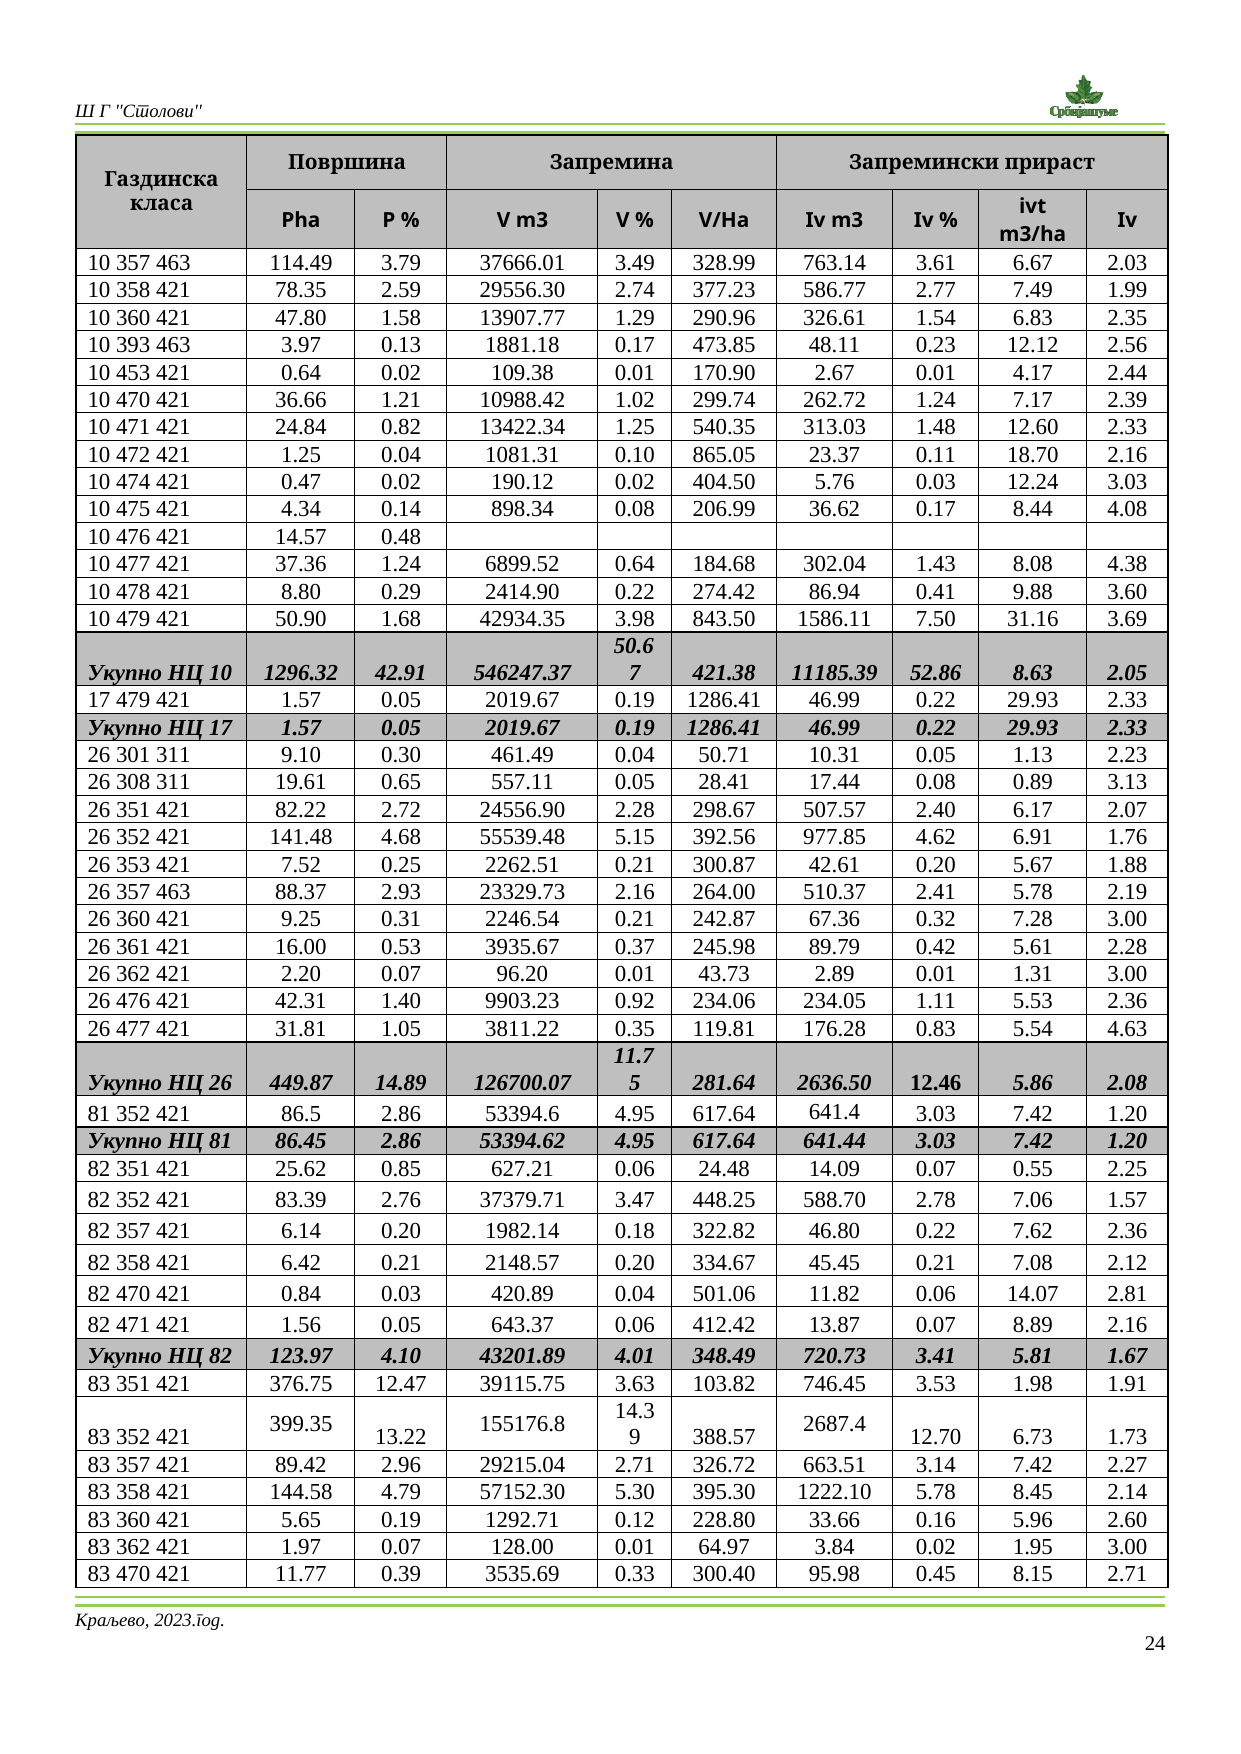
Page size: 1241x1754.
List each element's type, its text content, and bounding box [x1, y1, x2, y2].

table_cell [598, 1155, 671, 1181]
table_cell 392.56 [672, 823, 776, 849]
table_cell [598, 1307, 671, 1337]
table_cell 184.68 [672, 550, 776, 577]
table_cell 1.20 [1087, 1096, 1167, 1126]
table_cell 245.98 [672, 933, 776, 959]
table_cell 170.90 [672, 359, 776, 385]
table_cell 0.89 [979, 769, 1086, 795]
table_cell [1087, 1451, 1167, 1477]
table_cell 55539.48 [447, 823, 597, 849]
table_cell 46.99 [777, 714, 892, 740]
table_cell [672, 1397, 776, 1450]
table_cell 557.11 [447, 769, 597, 795]
table_cell 0.64 [598, 550, 671, 577]
table_cell 206.99 [672, 496, 776, 522]
table_cell 23.37 [777, 441, 892, 467]
table_cell 540.35 [672, 413, 776, 440]
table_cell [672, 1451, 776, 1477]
table_cell 2.59 [355, 276, 446, 303]
table_cell 29556.30 [447, 276, 597, 303]
table_cell 0.02 [355, 468, 446, 494]
table_cell 1.05 [355, 1015, 446, 1041]
table_cell 0.03 [893, 468, 978, 494]
table_cell 977.85 [777, 823, 892, 849]
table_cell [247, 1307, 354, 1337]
table_cell 1.43 [893, 550, 978, 577]
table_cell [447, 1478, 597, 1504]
table_cell 10 477 421 [77, 550, 246, 577]
table_cell 18.70 [979, 441, 1086, 467]
table_cell 8.44 [979, 496, 1086, 522]
table_cell 96.20 [447, 960, 597, 987]
table_cell 3.79 [355, 249, 446, 275]
table_cell 2.77 [893, 276, 978, 303]
table_cell V m3 [447, 190, 597, 248]
table_cell 298.67 [672, 796, 776, 822]
table_cell 24.84 [247, 413, 354, 440]
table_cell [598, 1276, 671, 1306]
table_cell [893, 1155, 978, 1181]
table_cell 3.03 [893, 1096, 978, 1126]
table_cell 2.16 [1087, 441, 1167, 467]
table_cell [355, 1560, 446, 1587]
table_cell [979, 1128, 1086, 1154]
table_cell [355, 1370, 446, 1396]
table_cell 0.05 [355, 686, 446, 713]
table_cell 78.35 [247, 276, 354, 303]
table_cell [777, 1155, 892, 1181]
table_cell 0.04 [355, 441, 446, 467]
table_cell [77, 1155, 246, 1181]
table_cell 10 360 421 [77, 304, 246, 330]
table_cell 12.24 [979, 468, 1086, 494]
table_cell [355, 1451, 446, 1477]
table_cell [447, 523, 597, 549]
table_cell 0.08 [598, 496, 671, 522]
table_cell 299.74 [672, 386, 776, 412]
table_cell 6.67 [979, 249, 1086, 275]
table_cell 2.19 [1087, 878, 1167, 904]
table_cell 8.63 [979, 633, 1086, 685]
table_cell 14.89 [355, 1043, 446, 1095]
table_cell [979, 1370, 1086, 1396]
table_cell 13907.77 [447, 304, 597, 330]
table_cell 0.22 [598, 578, 671, 604]
table_cell 10 393 463 [77, 331, 246, 357]
table_cell 0.41 [893, 578, 978, 604]
table_cell 88.37 [247, 878, 354, 904]
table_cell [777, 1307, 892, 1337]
table_cell 7.49 [979, 276, 1086, 303]
table_cell 2.93 [355, 878, 446, 904]
table_cell 2.03 [1087, 249, 1167, 275]
table_cell 1081.31 [447, 441, 597, 467]
table_cell 17.44 [777, 769, 892, 795]
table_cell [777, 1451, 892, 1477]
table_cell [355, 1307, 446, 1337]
table_cell 0.01 [893, 359, 978, 385]
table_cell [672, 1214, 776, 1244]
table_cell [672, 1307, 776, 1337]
table_cell 67.36 [777, 905, 892, 932]
table_cell 0.82 [355, 413, 446, 440]
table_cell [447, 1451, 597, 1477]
table_cell 2.07 [1087, 796, 1167, 822]
table_cell 31.16 [979, 605, 1086, 631]
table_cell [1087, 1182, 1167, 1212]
table_cell 2.28 [1087, 933, 1167, 959]
table_cell 8.08 [979, 550, 1086, 577]
table_header Газдинска класа [77, 136, 246, 248]
table_cell 3811.22 [447, 1015, 597, 1041]
table_cell 2.86 [355, 1128, 446, 1154]
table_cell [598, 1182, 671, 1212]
table_cell 47.80 [247, 304, 354, 330]
table_cell 119.81 [672, 1015, 776, 1041]
table_cell 0.17 [598, 331, 671, 357]
table_cell 1.24 [893, 386, 978, 412]
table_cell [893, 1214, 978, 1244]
table_header Запремина [447, 136, 776, 189]
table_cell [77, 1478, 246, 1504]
table_cell 2246.54 [447, 905, 597, 932]
table_cell 37666.01 [447, 249, 597, 275]
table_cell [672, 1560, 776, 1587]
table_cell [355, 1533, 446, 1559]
table_cell 16.00 [247, 933, 354, 959]
table_cell 510.37 [777, 878, 892, 904]
table_cell 1.68 [355, 605, 446, 631]
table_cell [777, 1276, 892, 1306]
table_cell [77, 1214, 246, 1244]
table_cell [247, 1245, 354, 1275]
table_cell 2.67 [777, 359, 892, 385]
table_cell 586.77 [777, 276, 892, 303]
table_cell 302.04 [777, 550, 892, 577]
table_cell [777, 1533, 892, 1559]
table_cell 2.72 [355, 796, 446, 822]
table_cell 10.31 [777, 741, 892, 767]
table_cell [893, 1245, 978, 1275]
table_cell 50.71 [672, 741, 776, 767]
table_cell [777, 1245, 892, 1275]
table_cell 2019.67 [447, 686, 597, 713]
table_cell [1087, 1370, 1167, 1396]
table_cell 2.23 [1087, 741, 1167, 767]
table_cell 26 301 311 [77, 741, 246, 767]
table_cell 82.22 [247, 796, 354, 822]
table_cell 26 360 421 [77, 905, 246, 932]
table_cell 26 357 463 [77, 878, 246, 904]
picture [1050, 75, 1119, 118]
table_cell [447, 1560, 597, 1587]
table_cell 0.11 [893, 441, 978, 467]
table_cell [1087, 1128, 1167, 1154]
table_cell 23329.73 [447, 878, 597, 904]
table_cell 0.17 [893, 496, 978, 522]
table_cell 3.03 [1087, 468, 1167, 494]
table_cell 10 471 421 [77, 413, 246, 440]
table_cell 1.58 [355, 304, 446, 330]
table_cell 242.87 [672, 905, 776, 932]
table_cell 2.36 [1087, 988, 1167, 1014]
table_cell 2.35 [1087, 304, 1167, 330]
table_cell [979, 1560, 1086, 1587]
table_cell 2.20 [247, 960, 354, 987]
table_cell 1.57 [247, 686, 354, 713]
table_cell 2.05 [1087, 633, 1167, 685]
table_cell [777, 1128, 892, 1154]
table_cell 5.67 [979, 851, 1086, 877]
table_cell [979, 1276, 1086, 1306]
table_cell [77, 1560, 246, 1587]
table_cell 1296.32 [247, 633, 354, 685]
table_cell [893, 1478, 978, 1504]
table_cell 1.40 [355, 988, 446, 1014]
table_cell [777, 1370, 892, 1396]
table_cell 3.61 [893, 249, 978, 275]
table_cell 0.04 [598, 741, 671, 767]
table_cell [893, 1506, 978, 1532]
table_cell 1286.41 [672, 714, 776, 740]
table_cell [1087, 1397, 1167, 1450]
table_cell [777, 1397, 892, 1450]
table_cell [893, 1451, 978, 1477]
table_cell 4.95 [598, 1096, 671, 1126]
table_cell 109.38 [447, 359, 597, 385]
table_cell 2.56 [1087, 331, 1167, 357]
table_cell [598, 523, 671, 549]
table_cell 13422.34 [447, 413, 597, 440]
table_cell 0.25 [355, 851, 446, 877]
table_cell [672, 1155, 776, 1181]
table_cell 2636.50 [777, 1043, 892, 1095]
table_cell 46.99 [777, 686, 892, 713]
table_cell 10 479 421 [77, 605, 246, 631]
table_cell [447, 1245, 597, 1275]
table_cell 86.94 [777, 578, 892, 604]
table_cell 1.88 [1087, 851, 1167, 877]
table_cell 10 453 421 [77, 359, 246, 385]
table_cell 1586.11 [777, 605, 892, 631]
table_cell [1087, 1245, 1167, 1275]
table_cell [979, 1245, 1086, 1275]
table_cell 865.05 [672, 441, 776, 467]
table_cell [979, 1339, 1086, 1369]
table_cell 10 474 421 [77, 468, 246, 494]
table_cell 26 477 421 [77, 1015, 246, 1041]
table_cell 0.01 [598, 359, 671, 385]
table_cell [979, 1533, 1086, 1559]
table_cell 377.23 [672, 276, 776, 303]
table_cell [672, 523, 776, 549]
table_cell 10 358 421 [77, 276, 246, 303]
table_cell 2262.51 [447, 851, 597, 877]
table_cell 4.34 [247, 496, 354, 522]
table_cell 313.03 [777, 413, 892, 440]
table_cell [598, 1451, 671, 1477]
table_cell Iv [1087, 190, 1167, 248]
table_cell 2.39 [1087, 386, 1167, 412]
table_cell 2414.90 [447, 578, 597, 604]
table_cell 5.54 [979, 1015, 1086, 1041]
table_cell 2.33 [1087, 686, 1167, 713]
table_cell 12.60 [979, 413, 1086, 440]
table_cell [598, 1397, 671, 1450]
table_cell 26 351 421 [77, 796, 246, 822]
table_cell 4.17 [979, 359, 1086, 385]
table_cell 42934.35 [447, 605, 597, 631]
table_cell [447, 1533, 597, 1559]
table_cell 7.42 [979, 1096, 1086, 1126]
table_cell 50.67 [598, 633, 671, 685]
table_cell 1.31 [979, 960, 1086, 987]
table_cell 2.28 [598, 796, 671, 822]
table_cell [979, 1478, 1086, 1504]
table_cell 2019.67 [447, 714, 597, 740]
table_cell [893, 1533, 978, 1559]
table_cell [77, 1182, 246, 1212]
table_cell 617.64 [672, 1096, 776, 1126]
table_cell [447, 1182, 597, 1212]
table_cell 12.46 [893, 1043, 978, 1095]
table_cell 7.50 [893, 605, 978, 631]
table_cell 0.65 [355, 769, 446, 795]
table_cell 0.02 [355, 359, 446, 385]
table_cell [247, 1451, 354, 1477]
table_cell 29.93 [979, 714, 1086, 740]
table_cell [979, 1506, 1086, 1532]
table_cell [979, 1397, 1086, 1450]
table_cell Iv % [893, 190, 978, 248]
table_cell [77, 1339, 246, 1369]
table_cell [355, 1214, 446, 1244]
table_cell 0.35 [598, 1015, 671, 1041]
table_cell 26 476 421 [77, 988, 246, 1014]
table_cell 1.48 [893, 413, 978, 440]
table_cell 10 476 421 [77, 523, 246, 549]
table_cell Pha [247, 190, 354, 248]
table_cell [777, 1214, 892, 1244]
table_cell 6.83 [979, 304, 1086, 330]
table_cell 6899.52 [447, 550, 597, 577]
table_cell 262.72 [777, 386, 892, 412]
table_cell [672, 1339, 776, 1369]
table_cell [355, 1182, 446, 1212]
table_cell 5.15 [598, 823, 671, 849]
table_cell 114.49 [247, 249, 354, 275]
table_cell 0.05 [893, 741, 978, 767]
table_cell 0.53 [355, 933, 446, 959]
table_cell Укупно НЦ 81 [77, 1128, 246, 1154]
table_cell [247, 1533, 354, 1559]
table_cell 1.99 [1087, 276, 1167, 303]
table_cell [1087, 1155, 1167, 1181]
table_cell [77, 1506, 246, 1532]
table_cell [777, 523, 892, 549]
table_cell 42.91 [355, 633, 446, 685]
table_cell 898.34 [447, 496, 597, 522]
table_cell [893, 523, 978, 549]
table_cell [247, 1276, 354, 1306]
table_cell 14.57 [247, 523, 354, 549]
table_cell 29.93 [979, 686, 1086, 713]
table_cell 0.29 [355, 578, 446, 604]
table_cell 3.49 [598, 249, 671, 275]
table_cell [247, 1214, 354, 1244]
table_cell 126700.07 [447, 1043, 597, 1095]
table_cell 86.5 [247, 1096, 354, 1126]
table_cell 9.25 [247, 905, 354, 932]
table_cell 0.20 [893, 851, 978, 877]
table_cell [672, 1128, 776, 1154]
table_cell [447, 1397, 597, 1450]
table_cell 2.08 [1087, 1043, 1167, 1095]
table_cell 2.33 [1087, 714, 1167, 740]
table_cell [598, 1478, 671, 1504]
table_cell 0.05 [355, 714, 446, 740]
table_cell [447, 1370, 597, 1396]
table_cell 1.57 [247, 714, 354, 740]
table_cell 4.68 [355, 823, 446, 849]
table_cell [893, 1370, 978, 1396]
table_cell 0.14 [355, 496, 446, 522]
table_cell 0.05 [598, 769, 671, 795]
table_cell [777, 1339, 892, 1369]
table_cell Укупно НЦ 17 [77, 714, 246, 740]
table_cell 641.4 [777, 1096, 892, 1126]
table_cell 1.29 [598, 304, 671, 330]
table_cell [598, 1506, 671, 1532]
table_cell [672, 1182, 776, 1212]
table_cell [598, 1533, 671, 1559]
table_cell 3.00 [1087, 905, 1167, 932]
table_cell 0.83 [893, 1015, 978, 1041]
table_cell 2.86 [355, 1096, 446, 1126]
table_cell 473.85 [672, 331, 776, 357]
table_cell 9903.23 [447, 988, 597, 1014]
table_cell 3935.67 [447, 933, 597, 959]
table_cell 36.66 [247, 386, 354, 412]
table_cell 10 470 421 [77, 386, 246, 412]
table_cell 81 352 421 [77, 1096, 246, 1126]
table_cell 1.13 [979, 741, 1086, 767]
table_cell 0.07 [355, 960, 446, 987]
table_cell 1286.41 [672, 686, 776, 713]
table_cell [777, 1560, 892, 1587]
table_cell 9.88 [979, 578, 1086, 604]
table_cell 3.60 [1087, 578, 1167, 604]
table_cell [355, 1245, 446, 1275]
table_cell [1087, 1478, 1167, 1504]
table_cell 507.57 [777, 796, 892, 822]
table_cell 2.74 [598, 276, 671, 303]
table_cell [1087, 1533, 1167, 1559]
table_cell 4.38 [1087, 550, 1167, 577]
table_cell 3.13 [1087, 769, 1167, 795]
table_cell 10 472 421 [77, 441, 246, 467]
table_cell 7.28 [979, 905, 1086, 932]
table_cell 10 475 421 [77, 496, 246, 522]
table_cell 0.02 [598, 468, 671, 494]
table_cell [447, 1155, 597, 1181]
table_cell 8.80 [247, 578, 354, 604]
table_cell Iv m3 [777, 190, 892, 248]
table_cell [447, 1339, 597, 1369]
table_cell 2.40 [893, 796, 978, 822]
table_header Запремински прираст [777, 136, 1167, 189]
table_cell 24556.90 [447, 796, 597, 822]
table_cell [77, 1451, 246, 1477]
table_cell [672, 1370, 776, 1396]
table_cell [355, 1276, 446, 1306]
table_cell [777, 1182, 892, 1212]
table_cell 0.31 [355, 905, 446, 932]
table_cell 546247.37 [447, 633, 597, 685]
table_cell ivt m3/ha [979, 190, 1086, 248]
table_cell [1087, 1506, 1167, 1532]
table_cell 234.05 [777, 988, 892, 1014]
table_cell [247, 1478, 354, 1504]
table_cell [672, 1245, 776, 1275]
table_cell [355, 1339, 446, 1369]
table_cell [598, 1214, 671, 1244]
table_cell 50.90 [247, 605, 354, 631]
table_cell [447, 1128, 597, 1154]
table_cell 10 478 421 [77, 578, 246, 604]
table_cell Укупно НЦ 26 [77, 1043, 246, 1095]
table_cell 86.45 [247, 1128, 354, 1154]
table_cell 19.61 [247, 769, 354, 795]
table_cell 0.10 [598, 441, 671, 467]
table_cell 3.69 [1087, 605, 1167, 631]
table_cell 0.22 [893, 714, 978, 740]
table_cell 1.11 [893, 988, 978, 1014]
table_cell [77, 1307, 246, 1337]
table_cell 281.64 [672, 1043, 776, 1095]
table_cell 0.32 [893, 905, 978, 932]
table_cell 3.00 [1087, 960, 1167, 987]
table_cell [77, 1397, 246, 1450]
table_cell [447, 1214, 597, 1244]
table_cell 28.41 [672, 769, 776, 795]
table_cell 234.06 [672, 988, 776, 1014]
table_cell 0.22 [893, 686, 978, 713]
table_cell 300.87 [672, 851, 776, 877]
table_cell 0.47 [247, 468, 354, 494]
table_header Површина [247, 136, 446, 189]
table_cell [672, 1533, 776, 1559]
table_cell 7.52 [247, 851, 354, 877]
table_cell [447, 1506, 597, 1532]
table_cell 3.97 [247, 331, 354, 357]
table_cell 2.44 [1087, 359, 1167, 385]
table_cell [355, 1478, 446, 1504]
table_cell 5.61 [979, 933, 1086, 959]
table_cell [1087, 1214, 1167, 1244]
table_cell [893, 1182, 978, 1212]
table_cell 7.17 [979, 386, 1086, 412]
table_cell 1.24 [355, 550, 446, 577]
table_cell V % [598, 190, 671, 248]
table_cell 1881.18 [447, 331, 597, 357]
table_cell 328.99 [672, 249, 776, 275]
table_cell 1.25 [598, 413, 671, 440]
table_cell 0.08 [893, 769, 978, 795]
table_cell 0.64 [247, 359, 354, 385]
table_cell 3.98 [598, 605, 671, 631]
table_cell 0.21 [598, 851, 671, 877]
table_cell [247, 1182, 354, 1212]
table_cell 31.81 [247, 1015, 354, 1041]
table_cell 0.21 [598, 905, 671, 932]
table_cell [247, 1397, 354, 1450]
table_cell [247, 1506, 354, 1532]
table_cell 461.49 [447, 741, 597, 767]
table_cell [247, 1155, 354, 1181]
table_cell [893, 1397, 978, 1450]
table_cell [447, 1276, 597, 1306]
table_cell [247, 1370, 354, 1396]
table_cell 26 362 421 [77, 960, 246, 987]
table_cell 89.79 [777, 933, 892, 959]
table_cell 10 357 463 [77, 249, 246, 275]
table_cell 1.02 [598, 386, 671, 412]
table_cell 0.42 [893, 933, 978, 959]
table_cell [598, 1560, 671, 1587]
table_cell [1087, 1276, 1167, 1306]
table_cell 42.61 [777, 851, 892, 877]
table_cell 2.16 [598, 878, 671, 904]
table_cell 5.53 [979, 988, 1086, 1014]
table_cell 0.48 [355, 523, 446, 549]
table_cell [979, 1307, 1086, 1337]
table_cell 6.17 [979, 796, 1086, 822]
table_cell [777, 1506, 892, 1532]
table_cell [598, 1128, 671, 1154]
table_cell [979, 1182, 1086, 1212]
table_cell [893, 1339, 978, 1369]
table_cell 190.12 [447, 468, 597, 494]
table_cell 4.62 [893, 823, 978, 849]
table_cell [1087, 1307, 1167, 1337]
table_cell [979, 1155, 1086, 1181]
table_cell 26 308 311 [77, 769, 246, 795]
table_cell 4.08 [1087, 496, 1167, 522]
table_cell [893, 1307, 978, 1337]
table_cell 0.30 [355, 741, 446, 767]
table_cell 2.41 [893, 878, 978, 904]
table_cell 141.48 [247, 823, 354, 849]
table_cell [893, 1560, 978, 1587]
table_cell 10988.42 [447, 386, 597, 412]
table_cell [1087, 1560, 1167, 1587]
table_cell 36.62 [777, 496, 892, 522]
table_cell 17 479 421 [77, 686, 246, 713]
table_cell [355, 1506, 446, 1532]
table_cell 2.33 [1087, 413, 1167, 440]
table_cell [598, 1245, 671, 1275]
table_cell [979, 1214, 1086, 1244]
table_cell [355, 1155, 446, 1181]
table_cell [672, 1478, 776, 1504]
table_cell 37.36 [247, 550, 354, 577]
table_cell 11185.39 [777, 633, 892, 685]
table_cell 42.31 [247, 988, 354, 1014]
table_cell 5.78 [979, 878, 1086, 904]
table_cell 1.76 [1087, 823, 1167, 849]
table_cell 5.76 [777, 468, 892, 494]
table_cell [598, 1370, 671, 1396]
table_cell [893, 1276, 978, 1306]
table_cell V/Ha [672, 190, 776, 248]
table_cell 53394.6 [447, 1096, 597, 1126]
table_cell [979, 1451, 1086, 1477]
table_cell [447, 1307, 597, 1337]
table_cell 0.19 [598, 714, 671, 740]
table_cell 0.23 [893, 331, 978, 357]
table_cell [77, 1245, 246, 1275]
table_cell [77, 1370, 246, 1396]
table_cell 0.92 [598, 988, 671, 1014]
table_cell [1087, 523, 1167, 549]
table_cell 1.21 [355, 386, 446, 412]
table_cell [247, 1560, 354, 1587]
table_cell 0.13 [355, 331, 446, 357]
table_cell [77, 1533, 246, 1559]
table_cell 26 352 421 [77, 823, 246, 849]
table_cell 1.54 [893, 304, 978, 330]
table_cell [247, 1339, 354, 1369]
table_cell 176.28 [777, 1015, 892, 1041]
table_cell 0.01 [893, 960, 978, 987]
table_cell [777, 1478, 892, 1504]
table_cell 26 353 421 [77, 851, 246, 877]
table_cell [979, 523, 1086, 549]
table_cell 11.75 [598, 1043, 671, 1095]
table_cell 404.50 [672, 468, 776, 494]
table_cell 26 361 421 [77, 933, 246, 959]
table_cell 4.63 [1087, 1015, 1167, 1041]
table_cell 0.19 [598, 686, 671, 713]
table_cell 843.50 [672, 605, 776, 631]
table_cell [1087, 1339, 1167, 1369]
table_cell Укупно НЦ 10 [77, 633, 246, 685]
table_cell 326.61 [777, 304, 892, 330]
table_cell 5.86 [979, 1043, 1086, 1095]
table_cell 421.38 [672, 633, 776, 685]
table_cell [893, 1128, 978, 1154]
table_cell 6.91 [979, 823, 1086, 849]
table_cell 0.01 [598, 960, 671, 987]
table_cell 9.10 [247, 741, 354, 767]
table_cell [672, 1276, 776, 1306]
table_cell 48.11 [777, 331, 892, 357]
table_cell 43.73 [672, 960, 776, 987]
table_cell 0.37 [598, 933, 671, 959]
table_cell 2.89 [777, 960, 892, 987]
table_cell P % [355, 190, 446, 248]
table_cell 763.14 [777, 249, 892, 275]
table_cell 290.96 [672, 304, 776, 330]
table_cell 1.25 [247, 441, 354, 467]
table_cell 12.12 [979, 331, 1086, 357]
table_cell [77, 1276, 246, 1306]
table_cell 449.87 [247, 1043, 354, 1095]
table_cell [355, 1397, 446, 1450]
table_cell 52.86 [893, 633, 978, 685]
table_cell 264.00 [672, 878, 776, 904]
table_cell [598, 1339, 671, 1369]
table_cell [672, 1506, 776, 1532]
table_cell 274.42 [672, 578, 776, 604]
